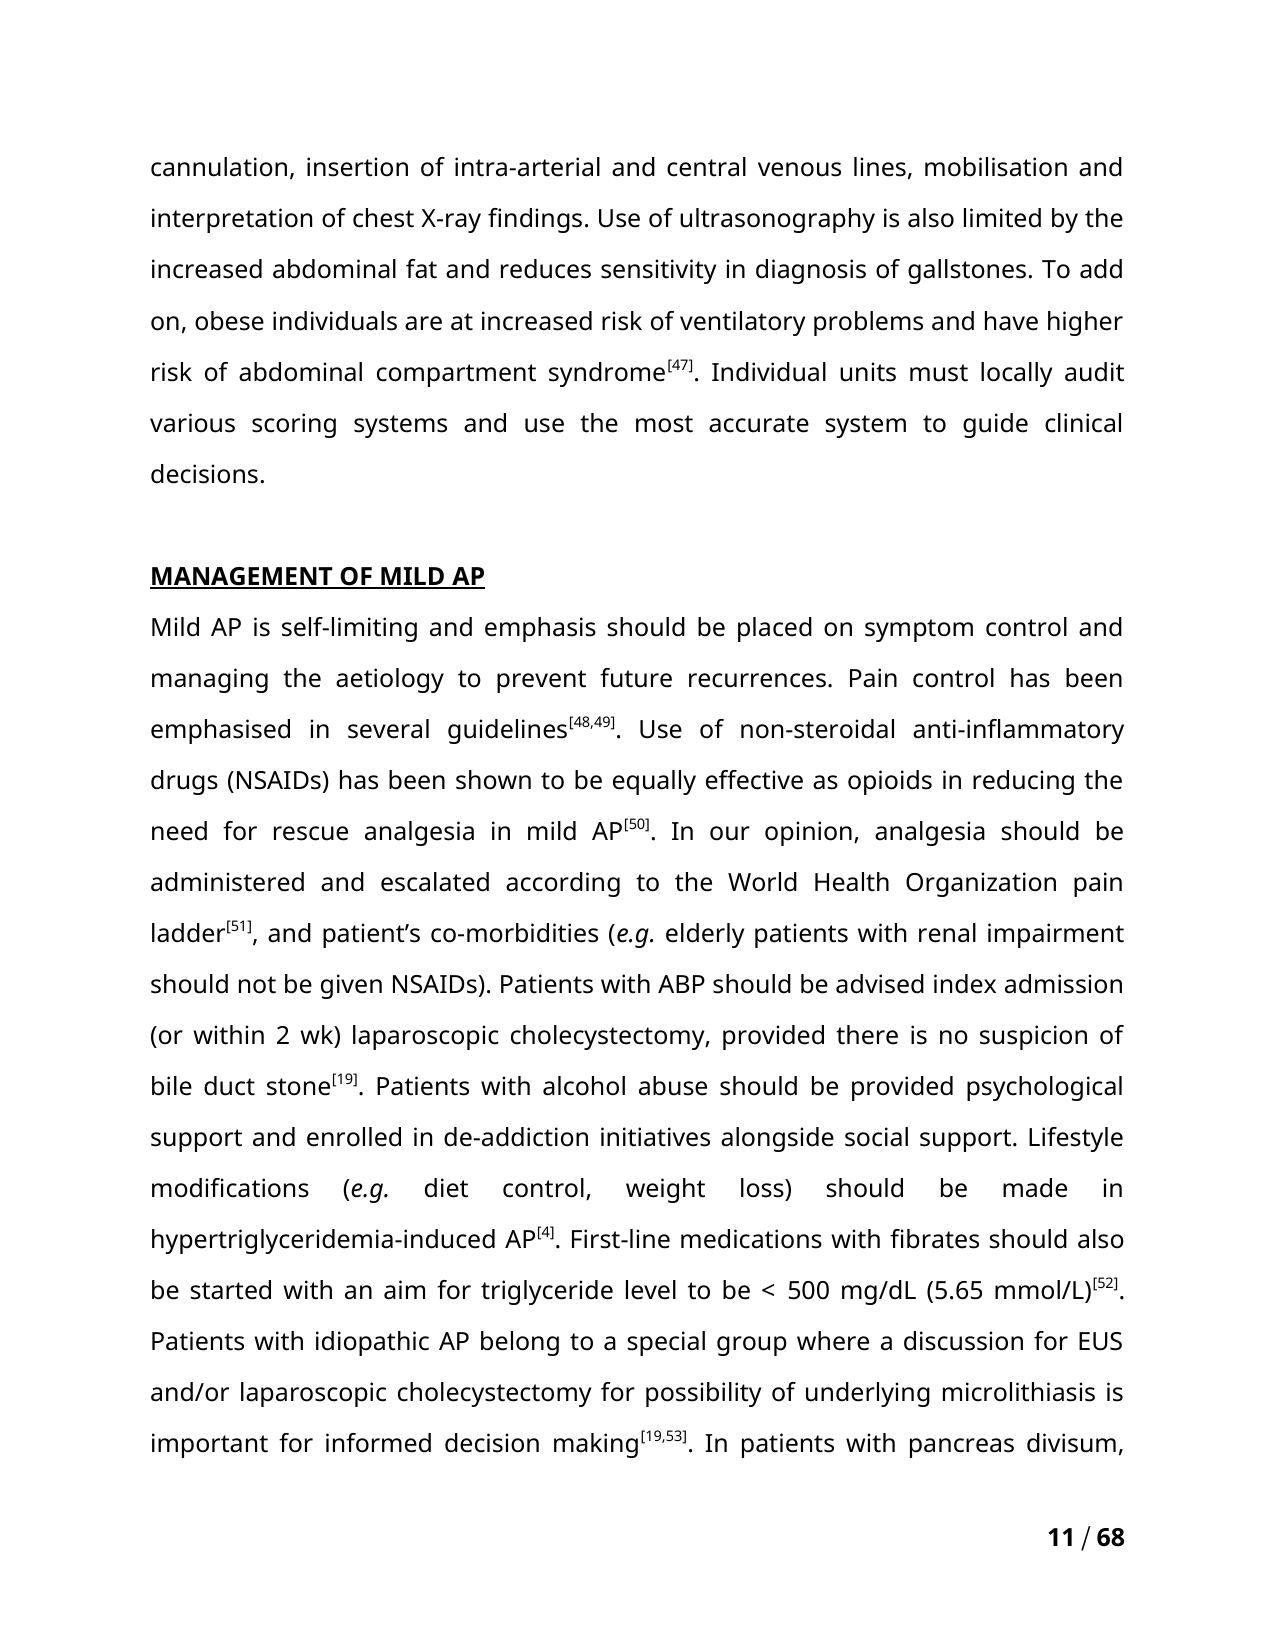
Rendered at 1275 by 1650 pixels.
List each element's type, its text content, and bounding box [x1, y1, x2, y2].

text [150, 609, 1125, 1460]
text MANAGEMENT OF MILD AP [150, 558, 1125, 592]
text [150, 150, 1125, 490]
